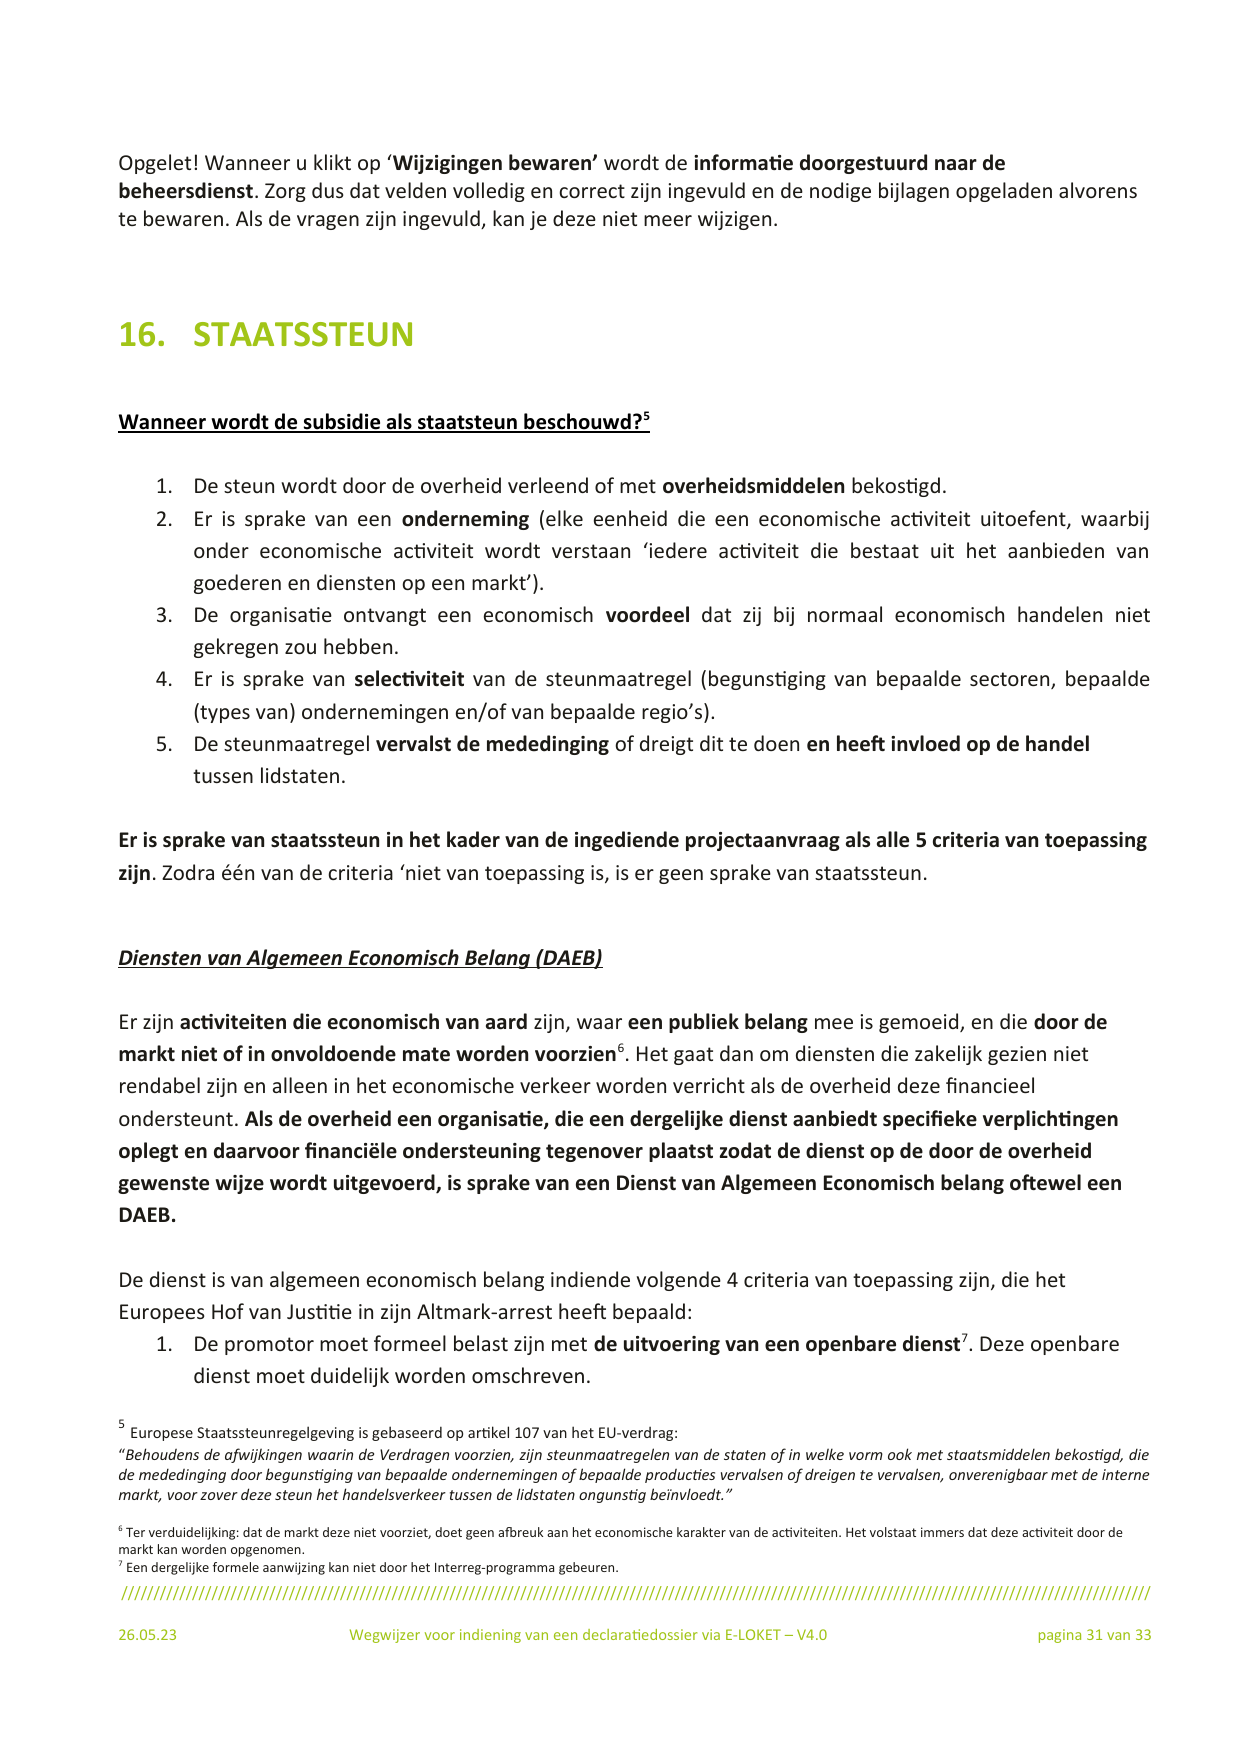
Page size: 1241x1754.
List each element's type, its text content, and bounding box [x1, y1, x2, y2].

text Wanneer wordt de subsidie als staatsteun beschouwd? [118, 407, 1152, 435]
list De organisatie ontvangt een economisch voordeel dat zij bij normaal economisch handelen niet gekregen zou hebben. [156, 600, 1152, 660]
text Diensten van Algemeen Economisch Belang (DAEB) [118, 943, 1152, 971]
subtitle STAATSSTEUN [118, 310, 1152, 356]
list Er is sprake van een onderneming (elke eenheid die een economische activiteit uitoefent, waarbij onder economische activiteit wordt verstaan ‘iedere activiteit die bestaat uit het aanbieden van goederen en diensten op een markt’). [156, 504, 1152, 596]
text Er zijn activiteiten die economisch van aard zijn, waar een publiek belang mee is gemoeid, en die door de markt niet of in onvoldoende mate worden voorzien. Het gaat dan om diensten die zakelijk gezien niet rendabel zijn en alleen in het economische verkeer worden verricht als de overheid deze financieel ondersteunt. Als de overheid een organisatie, die een dergelijke dienst aanbiedt specifieke verplichtingen oplegt en daarvoor financiële ondersteuning tegenover plaatst zodat de dienst op de door de overheid gewenste wijze wordt uitgevoerd, is sprake van een Dienst van Algemeen Economisch belang oftewel een DAEB. [118, 1007, 1152, 1228]
list De steun wordt door de overheid verleend of met overheidsmiddelen bekostigd. [156, 471, 1152, 499]
list Er is sprake van staatssteun in het kader van de ingediende projectaanvraag als alle 5 criteria van toepassing zijn. Zodra één van de criteria ‘niet van toepassing is, is er geen sprake van staatssteun. [118, 826, 1152, 886]
text De dienst is van algemeen economisch belang indiende volgende 4 criteria van toepassing zijn, die het Europees Hof van Justitie in zijn Altmark-arrest heeft bepaald: [118, 1265, 1152, 1325]
text Opgelet! Wanneer u klikt op ‘Wijzigingen bewaren’ wordt de informatie doorgestuurd naar de beheersdienst. Zorg dus dat velden volledig en correct zijn ingevuld en de nodige bijlagen opgeladen alvorens te bewaren. Als de vragen zijn ingevuld, kan je deze niet meer wijzigen. [118, 148, 1152, 232]
list De promotor moet formeel belast zijn met de uitvoering van een openbare dienst. Deze openbare dienst moet duidelijk worden omschreven. [156, 1329, 1152, 1389]
list Er is sprake van selectiviteit van de steunmaatregel (begunstiging van bepaalde sectoren, bepaalde (types van) ondernemingen en/of van bepaalde regio’s). [156, 664, 1152, 725]
list De steunmaatregel vervalst de mededinging of dreigt dit te doen en heeft invloed op de handel tussen lidstaten. [156, 729, 1152, 821]
